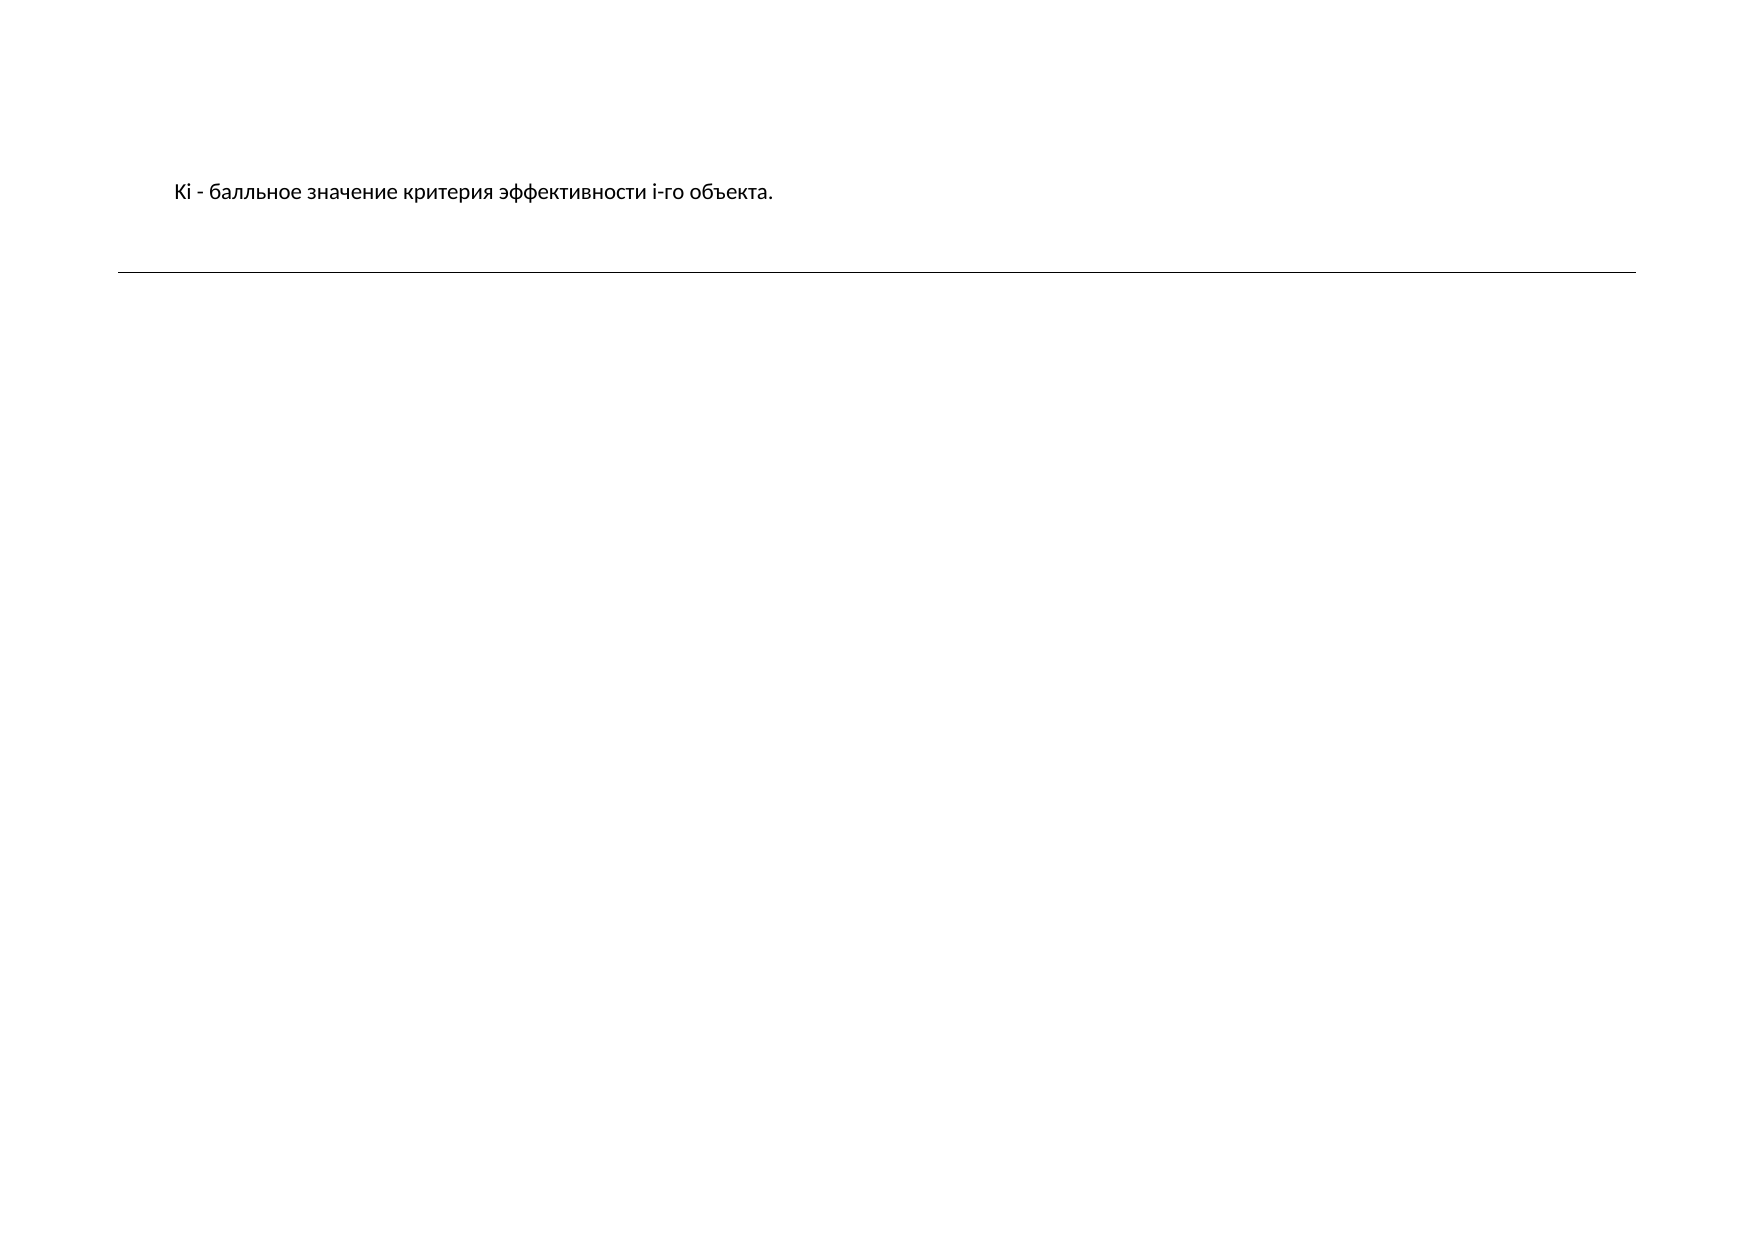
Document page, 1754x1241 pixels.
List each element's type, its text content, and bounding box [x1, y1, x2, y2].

text Ki - балльное значение критерия эффективности i-го объекта. [118, 177, 1636, 205]
